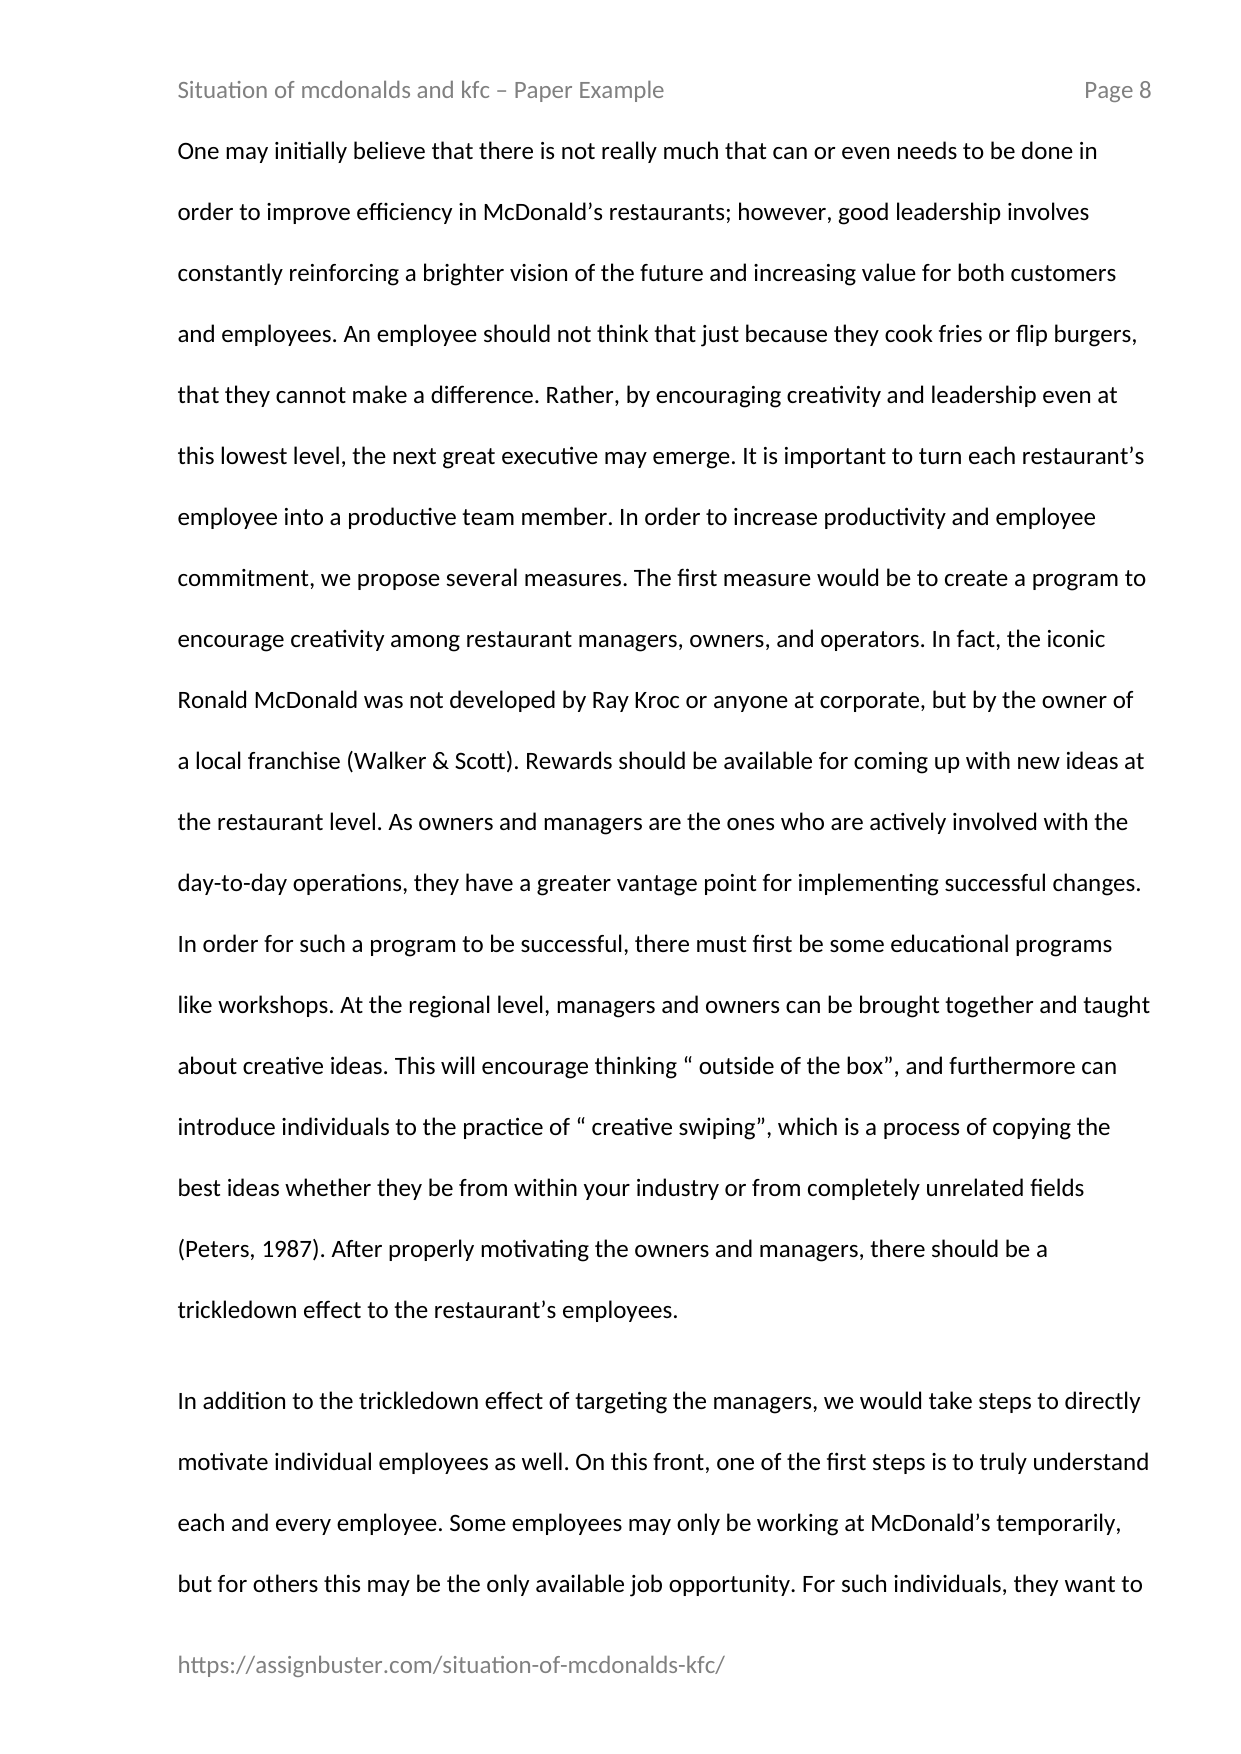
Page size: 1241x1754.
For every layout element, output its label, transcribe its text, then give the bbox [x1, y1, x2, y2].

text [177, 1385, 1152, 1599]
text One may initially believe that there is not really much that can or even needs to be done in order to improve efficiency in McDonald’s restaurants; however, good leadership involves constantly reinforcing a brighter vision of the future and increasing value for both customers and employees. An employee should not think that just because they cook fries or flip burgers, that they cannot make a difference. Rather, by encouraging creativity and leadership even at this lowest level, the next great executive may emerge. It is important to turn each restaurant’s employee into a productive team member. In order to increase productivity and employee commitment, we propose several measures. The first measure would be to create a program to encourage creativity among restaurant managers, owners, and operators. In fact, the iconic Ronald McDonald was not developed by Ray Kroc or anyone at corporate, but by the owner of a local franchise (Walker & Scott). Rewards should be available for coming up with new ideas at the restaurant level. As owners and managers are the ones who are actively involved with the day-to-day operations, they have a greater vantage point for implementing successful changes. In order for such a program to be successful, there must first be some educational programs like workshops. At the regional level, managers and owners can be brought together and taught about creative ideas. This will encourage thinking “ outside of the box”, and furthermore can introduce individuals to the practice of “ creative swiping”, which is a process of copying the best ideas whether they be from within your industry or from completely unrelated fields (Peters, 1987). After properly motivating the owners and managers, there should be a trickledown effect to the restaurant’s employees. [177, 135, 1152, 1325]
